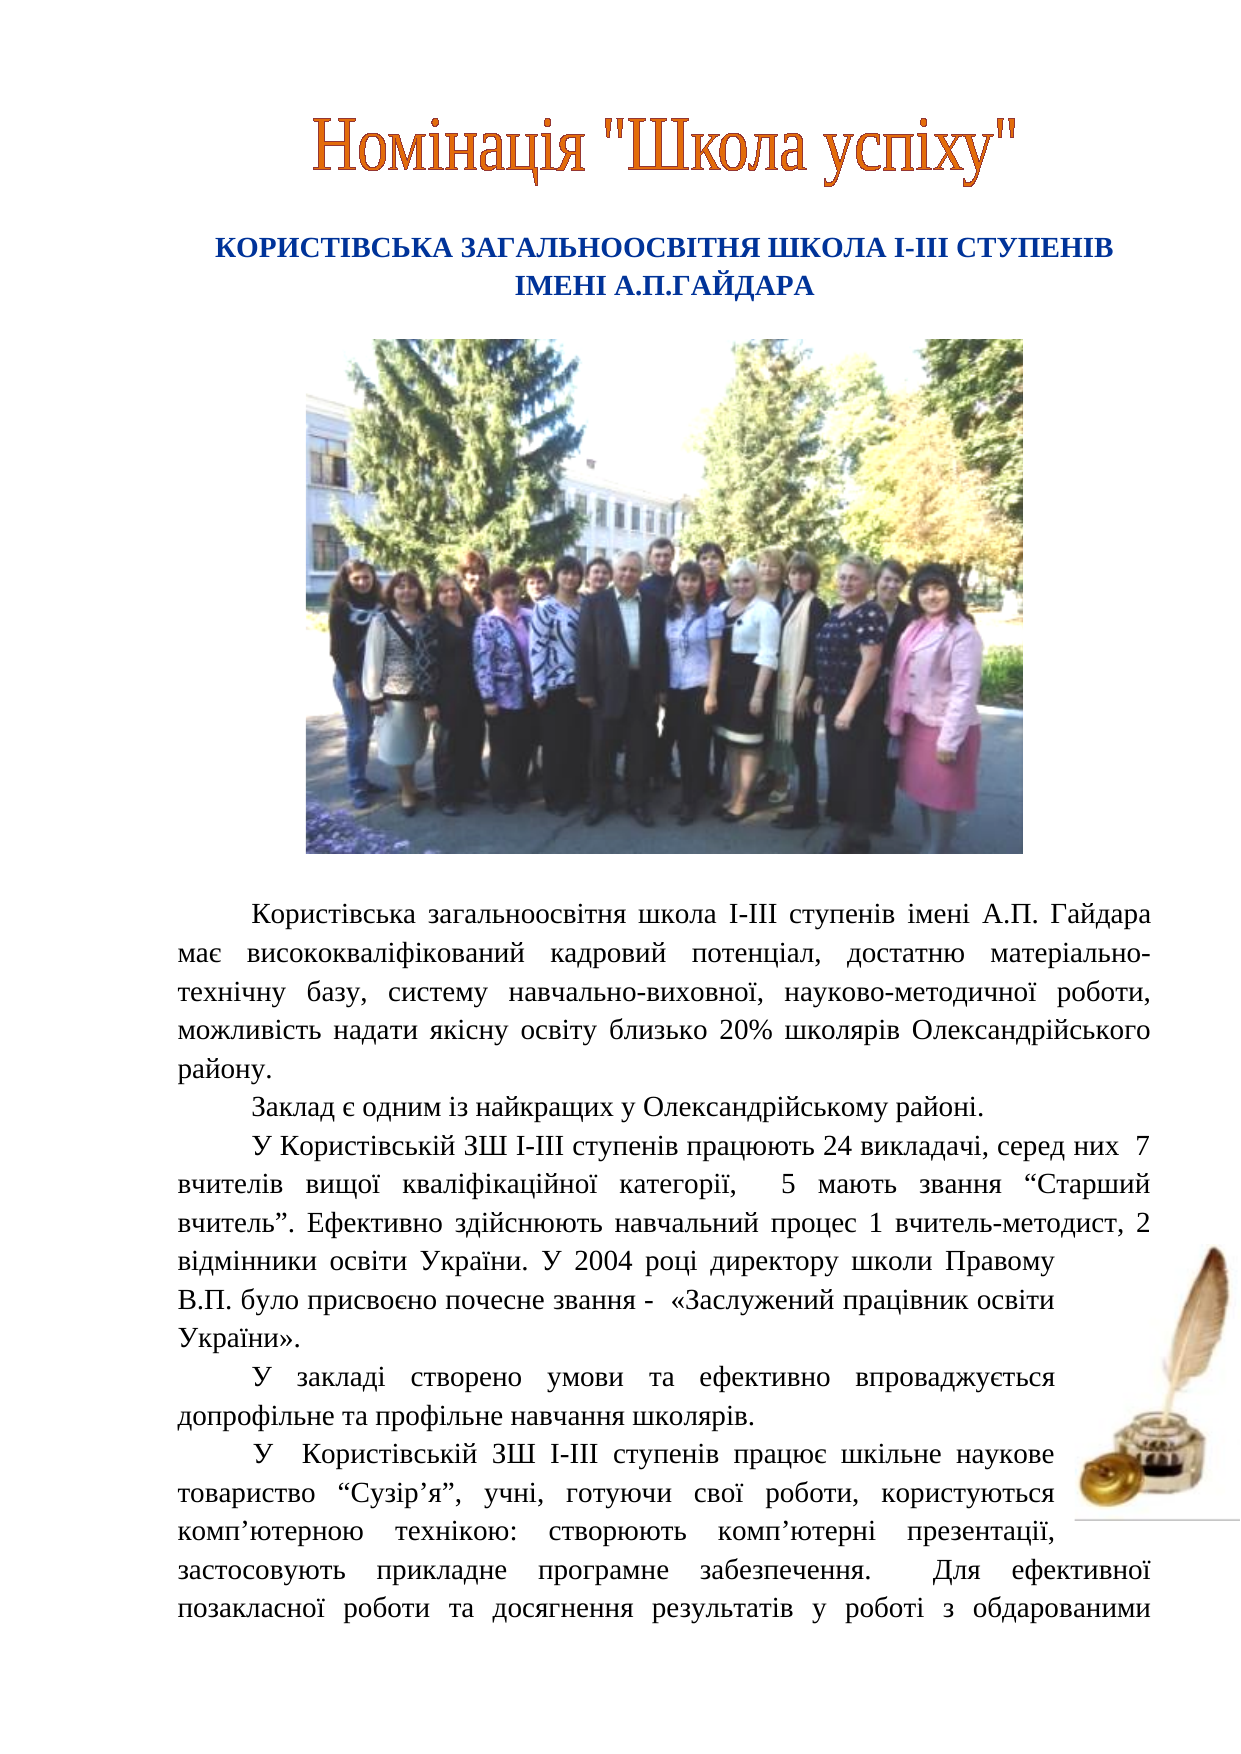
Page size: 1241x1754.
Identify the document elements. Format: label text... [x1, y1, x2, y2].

text Заклад є одним із найкращих у Олександрійському районі. [177, 1089, 1152, 1123]
text КОРИСТІВСЬКА ЗАГАЛЬНООСВІТНЯ ШКОЛА І-ІІІ СТУПЕНІВ ІМЕНІ А.П.ГАЙДАРА [177, 230, 1152, 302]
text Користівська загальноосвітня школа І-ІІІ ступенів імені А.П. Гайдара має висококваліфікований кадровий потенціал, достатню матеріально-технічну базу, систему навчально-виховної, науково-методичної роботи, можливість надати якісну освіту близько 20% школярів Олександрійського району. [177, 897, 1152, 1084]
text У закладі створено умови та ефективно впроваджується допрофільне та профільне навчання школярів. [177, 1359, 1074, 1431]
picture [1074, 1244, 1240, 1520]
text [177, 1436, 1152, 1624]
text Гладишевська Наталія Олександрівна …………………………………35 [305, 339, 1023, 854]
text У Користівській ЗШ І-ІІІ ступенів працюють 24 викладачі, серед них 7 вчителів вищої кваліфікаційної категорії, 5 мають звання “Старший вчитель”. Ефективно здійснюють навчальний процес 1 вчитель-методист, 2 відмінники освіти України. У 2004 році директору школи Правому В.П. було присвоєно почесне звання - «Заслужений працівник освіти України». [177, 1128, 1152, 1354]
